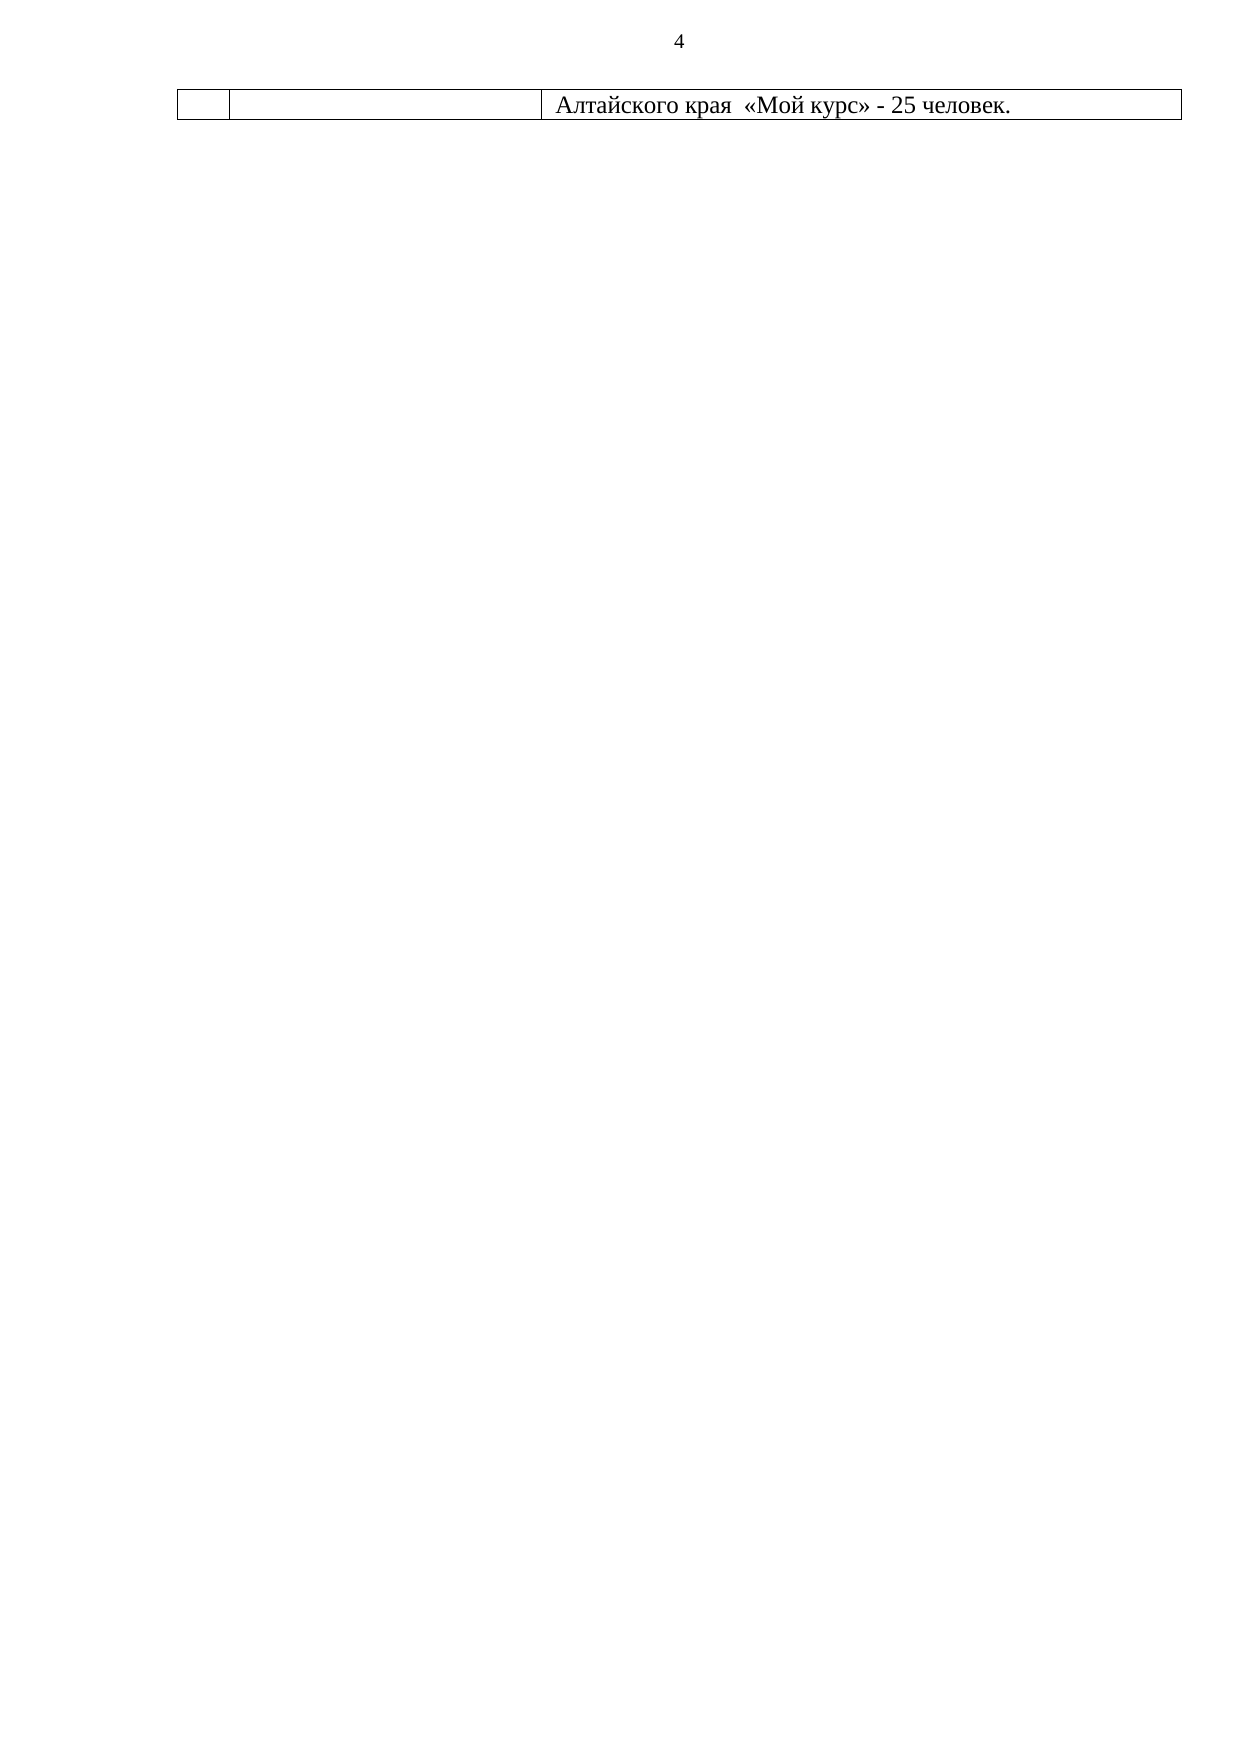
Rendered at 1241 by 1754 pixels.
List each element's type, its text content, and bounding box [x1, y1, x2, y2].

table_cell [230, 90, 541, 118]
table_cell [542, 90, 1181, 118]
table_cell 11 [178, 90, 229, 118]
